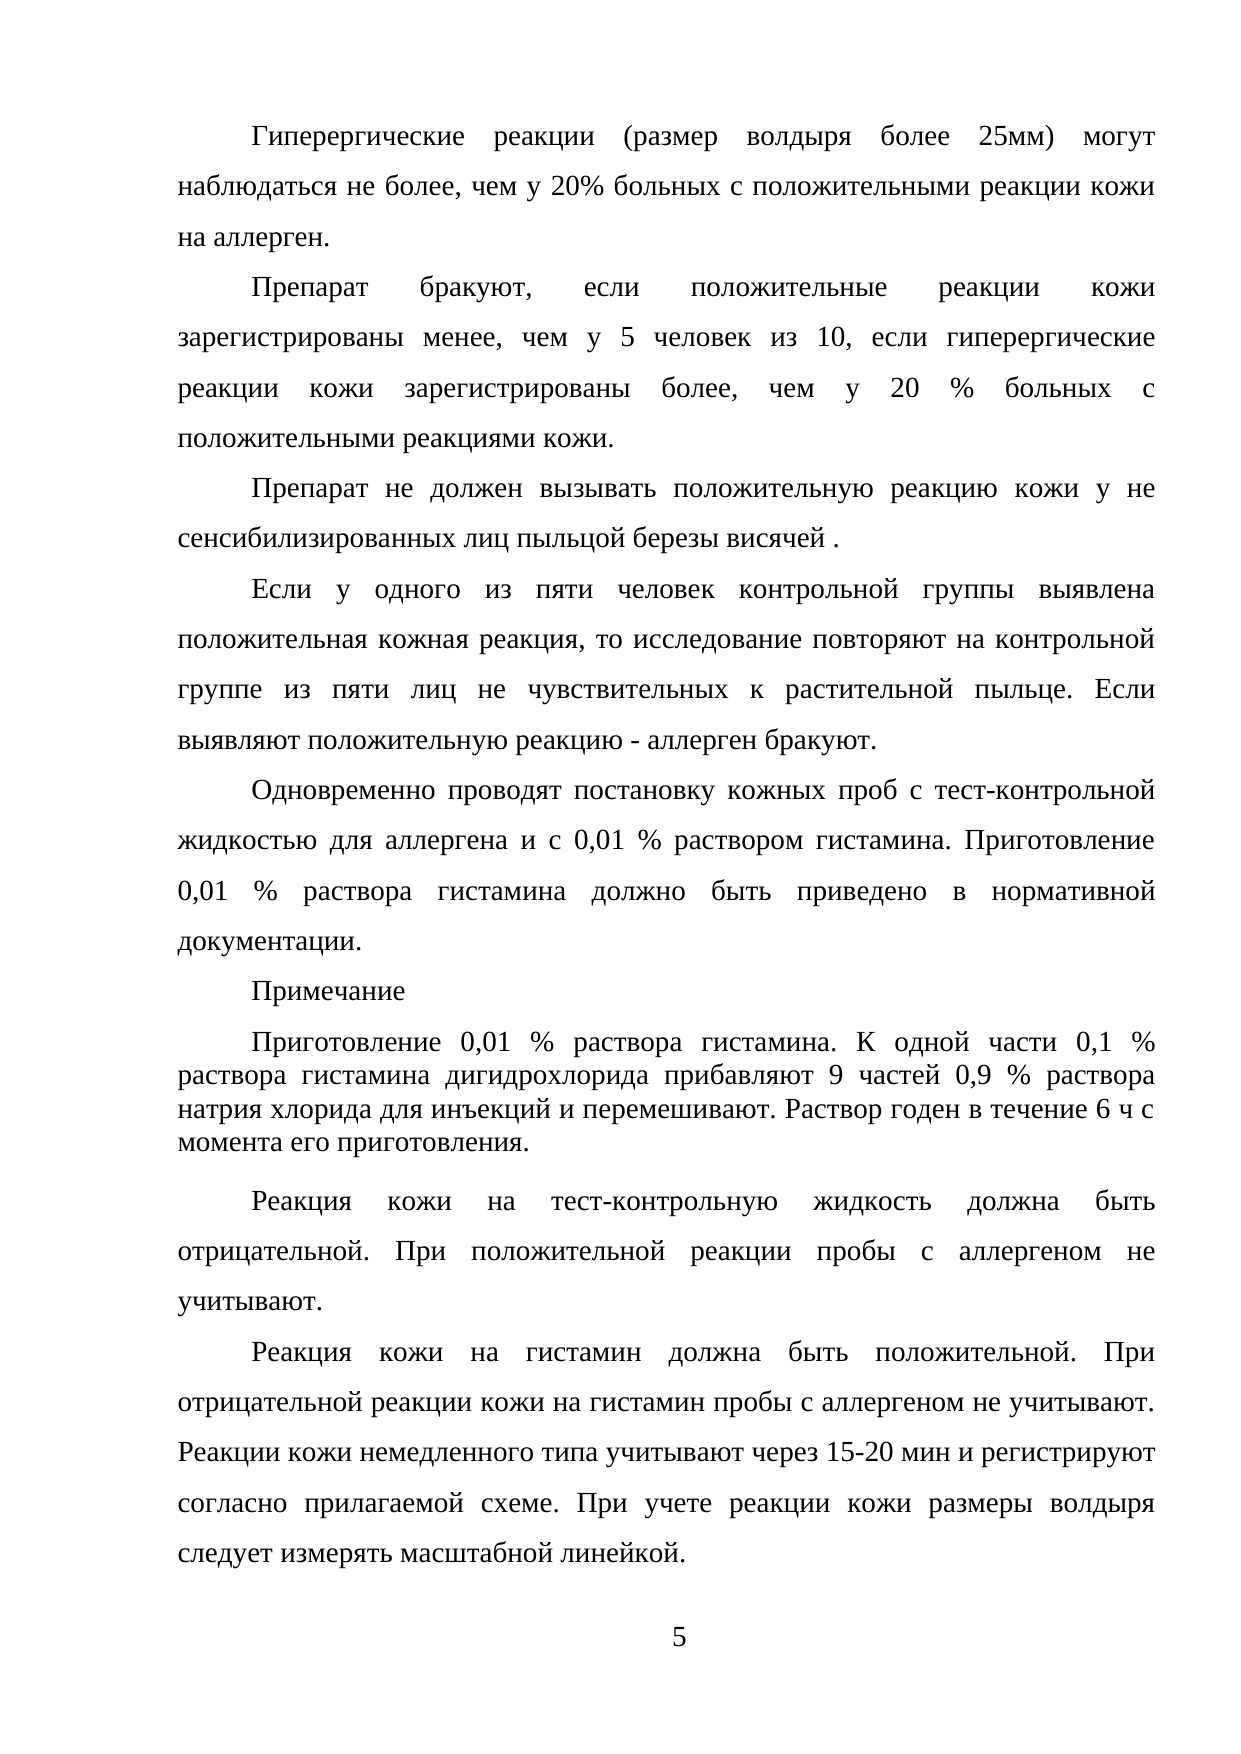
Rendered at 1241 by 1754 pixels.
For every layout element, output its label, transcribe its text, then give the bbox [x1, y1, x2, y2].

text Препарат не должен вызывать положительную реакцию кожи у не сенсибилизированных лиц пыльцой березы висячей . [177, 470, 1156, 554]
text Препарат бракуют, если положительные реакции кожи зарегистрированы менее, чем у 5 человек из 10, если гиперергические реакции кожи зарегистрированы более, чем у 20 % больных с положительными реакциями кожи. [177, 269, 1156, 453]
text Гиперергические реакции (размер волдыря более 25мм) могут наблюдаться не более, чем у 20% больных с положительными реакции кожи на аллерген. [177, 118, 1156, 252]
text Примечание [177, 973, 1156, 1007]
text Реакция кожи на тест-контрольную жидкость должна быть отрицательной. При положительной реакции пробы с аллергеном не учитывают. [177, 1183, 1156, 1317]
text Приготовление 0,01 % раствора гистамина. К одной части 0,1 % раствора гистамина дигидрохлорида прибавляют 9 частей 0,9 % раствора натрия хлорида для инъекций и перемешивают. Раствор годен в течение 6 ч с момента его приготовления. [177, 1024, 1156, 1158]
text Реакция кожи на гистамин должна быть положительной. При отрицательной реакции кожи на гистамин пробы с аллергеном не учитывают. Реакции кожи немедленного типа учитывают через 15-20 мин и регистрируют согласно прилагаемой схеме. При учете реакции кожи размеры волдыря следует измерять масштабной линейкой. [177, 1334, 1156, 1569]
text Если у одного из пяти человек контрольной группы выявлена положительная кожная реакция, то исследование повторяют на контрольной группе из пяти лиц не чувствительных к растительной пыльце. Если выявляют положительную реакцию - аллерген бракуют. [177, 571, 1156, 755]
text Одновременно проводят постановку кожных проб с тест-контрольной жидкостью для аллергена и с 0,01 % раствором гистамина. Приготовление 0,01 % раствора гистамина должно быть приведено в нормативной документации. [177, 772, 1156, 957]
